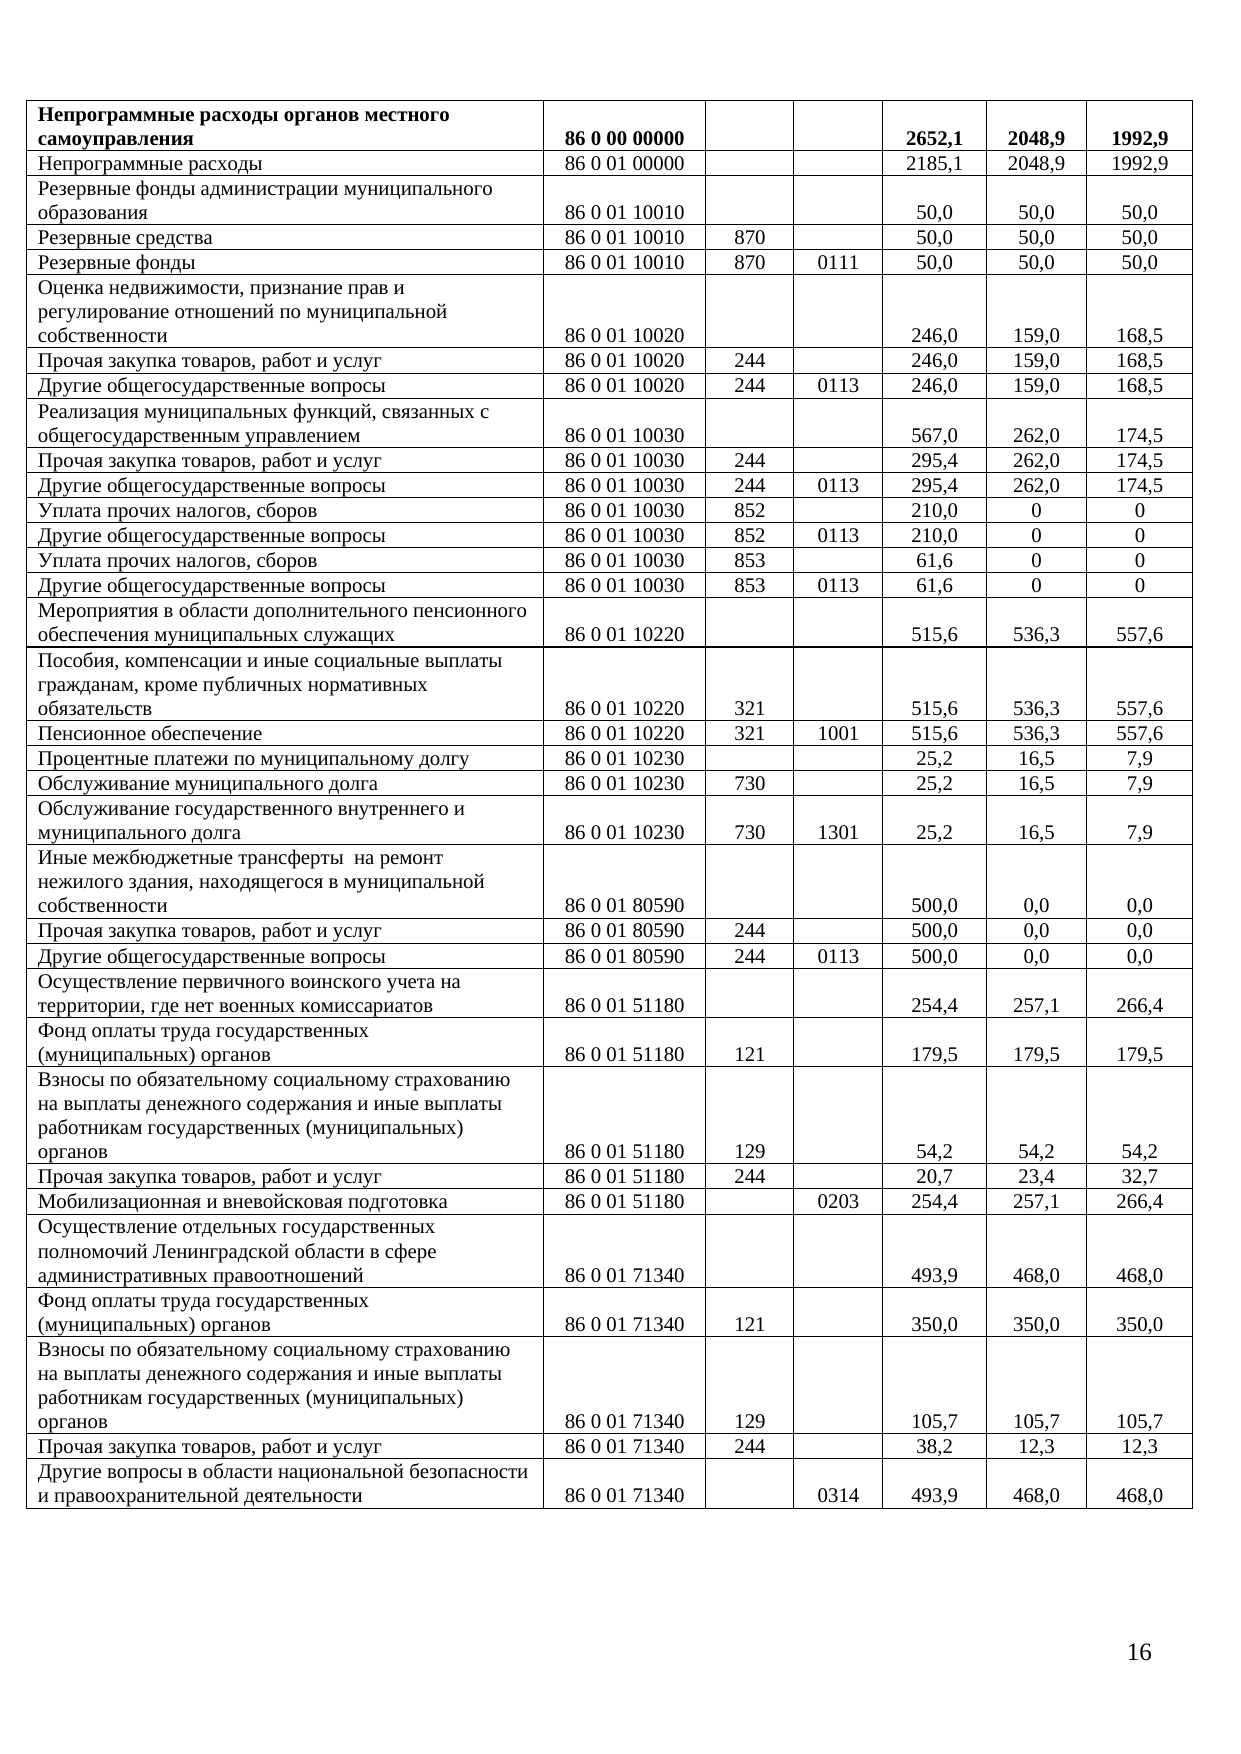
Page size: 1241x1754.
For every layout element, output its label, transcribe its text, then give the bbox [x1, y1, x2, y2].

table_cell 557,6 [1087, 721, 1192, 745]
table_cell 853 [706, 573, 793, 597]
table_cell 7,9 [1087, 746, 1192, 770]
table_cell 1992,9 [1087, 101, 1192, 149]
table_cell Прочая закупка товаров, работ и услуг [27, 1434, 543, 1458]
table_cell [794, 1067, 882, 1163]
table_cell 2652,1 [883, 101, 986, 149]
table_cell 174,5 [1087, 399, 1192, 447]
table_cell Уплата прочих налогов, сборов [27, 548, 543, 572]
table_cell 86 0 01 71340 [544, 1459, 705, 1507]
table_cell [794, 746, 882, 770]
table_cell 2048,9 [987, 151, 1086, 175]
table_cell 515,6 [883, 598, 986, 646]
table_cell Другие общегосударственные вопросы [27, 374, 543, 397]
table_cell 23,4 [987, 1164, 1086, 1188]
table_cell Непрограммные расходы [27, 151, 543, 175]
table_cell Фонд оплаты труда государственных (муниципальных) органов [27, 1288, 543, 1336]
table_cell 246,0 [883, 374, 986, 397]
table_cell 0,0 [987, 845, 1086, 917]
table_cell [706, 746, 793, 770]
table_cell 567,0 [883, 399, 986, 447]
table_cell 246,0 [883, 348, 986, 372]
table_cell [706, 1215, 793, 1287]
table_cell 86 0 01 10010 [544, 250, 705, 274]
table_cell 244 [706, 944, 793, 968]
table_cell 500,0 [883, 845, 986, 917]
table_cell [794, 1215, 882, 1287]
table_cell [706, 399, 793, 447]
table_cell 54,2 [987, 1067, 1086, 1163]
table_cell Резервные фонды администрации муниципального образования [27, 176, 543, 224]
table_cell 129 [706, 1067, 793, 1163]
table_cell 86 0 01 10030 [544, 573, 705, 597]
table_cell 468,0 [987, 1215, 1086, 1287]
table_cell 266,4 [1087, 1189, 1192, 1213]
table_cell 1001 [794, 721, 882, 745]
table_cell Мобилизационная и вневойсковая подготовка [27, 1189, 543, 1213]
table_cell Уплата прочих налогов, сборов [27, 498, 543, 522]
table_cell 557,6 [1087, 598, 1192, 646]
table_cell 86 0 01 10030 [544, 448, 705, 472]
table_cell 246,0 [883, 275, 986, 347]
table_cell 262,0 [987, 473, 1086, 497]
table_cell 468,0 [1087, 1215, 1192, 1287]
table_cell 536,3 [987, 721, 1086, 745]
table_cell Прочая закупка товаров, работ и услуг [27, 448, 543, 472]
table_cell 159,0 [987, 275, 1086, 347]
table_cell 86 0 01 10020 [544, 374, 705, 397]
table_cell 86 0 01 10230 [544, 771, 705, 795]
table_cell 0,0 [1087, 944, 1192, 968]
table_cell 244 [706, 348, 793, 372]
table_cell 86 0 01 71340 [544, 1288, 705, 1336]
table_cell 168,5 [1087, 275, 1192, 347]
table_cell 468,0 [987, 1459, 1086, 1507]
table_cell [706, 176, 793, 224]
table_cell 179,5 [987, 1018, 1086, 1066]
table_cell 129 [706, 1337, 793, 1433]
table_cell 86 0 01 10220 [544, 648, 705, 720]
table_cell 25,2 [883, 746, 986, 770]
table_cell Другие общегосударственные вопросы [27, 944, 543, 968]
table_cell 38,2 [883, 1434, 986, 1458]
table_cell 86 0 01 10010 [544, 225, 705, 249]
table_cell 50,0 [987, 176, 1086, 224]
table_cell 515,6 [883, 721, 986, 745]
table_cell [794, 176, 882, 224]
table_cell [794, 969, 882, 1017]
table_cell 7,9 [1087, 796, 1192, 844]
table_cell Другие общегосударственные вопросы [27, 473, 543, 497]
table_cell Резервные фонды [27, 250, 543, 274]
table_cell [794, 771, 882, 795]
table_cell [706, 101, 793, 149]
table_cell 321 [706, 721, 793, 745]
table_cell 0113 [794, 573, 882, 597]
table_cell 0 [1087, 573, 1192, 597]
table_cell [794, 598, 882, 646]
table_cell 244 [706, 919, 793, 942]
table_cell [794, 101, 882, 149]
table_cell [794, 399, 882, 447]
table_cell 244 [706, 473, 793, 497]
table_cell 50,0 [883, 176, 986, 224]
table_cell Пенсионное обеспечение [27, 721, 543, 745]
table_cell 86 0 01 51180 [544, 1067, 705, 1163]
table_cell 86 0 01 51180 [544, 1164, 705, 1188]
table_cell 50,0 [1087, 250, 1192, 274]
table_cell 179,5 [883, 1018, 986, 1066]
table_cell Другие вопросы в области национальной безопасности и правоохранительной деятельности [27, 1459, 543, 1507]
table_cell 0 [987, 523, 1086, 547]
table_cell 1992,9 [1087, 151, 1192, 175]
table_cell Иные межбюджетные трансферты на ремонт нежилого здания, находящегося в муниципальной собственности [27, 845, 543, 917]
table_cell [794, 845, 882, 917]
table_cell 852 [706, 498, 793, 522]
table_cell [794, 1434, 882, 1458]
table_cell 730 [706, 796, 793, 844]
table_cell 493,9 [883, 1215, 986, 1287]
table_cell [794, 275, 882, 347]
table_cell 61,6 [883, 548, 986, 572]
table_cell 0 [987, 573, 1086, 597]
table_cell [794, 1164, 882, 1188]
table_cell [794, 648, 882, 720]
table_cell 105,7 [987, 1337, 1086, 1433]
table_cell 12,3 [1087, 1434, 1192, 1458]
table_cell 16,5 [987, 796, 1086, 844]
table_cell 86 0 01 51180 [544, 969, 705, 1017]
table_cell [706, 598, 793, 646]
table_cell 174,5 [1087, 473, 1192, 497]
table_cell [794, 348, 882, 372]
table_cell 86 0 01 10030 [544, 498, 705, 522]
table_cell Мероприятия в области дополнительного пенсионного обеспечения муниципальных служащих [27, 598, 543, 646]
table_cell 0113 [794, 944, 882, 968]
table_cell Осуществление первичного воинского учета на территории, где нет военных комиссариатов [27, 969, 543, 1017]
table_cell 86 0 01 10020 [544, 348, 705, 372]
table_cell 86 0 01 10220 [544, 598, 705, 646]
table_cell 86 0 01 10030 [544, 399, 705, 447]
table_cell Оценка недвижимости, признание прав и регулирование отношений по муниципальной собственности [27, 275, 543, 347]
table_cell 295,4 [883, 473, 986, 497]
table_cell 25,2 [883, 771, 986, 795]
table_cell 86 0 01 10020 [544, 275, 705, 347]
table_cell 86 0 01 10230 [544, 796, 705, 844]
table_cell 257,1 [987, 969, 1086, 1017]
table_cell 86 0 01 10030 [544, 473, 705, 497]
table_cell Взносы по обязательному социальному страхованию на выплаты денежного содержания и иные выплаты работникам государственных (муниципальных) органов [27, 1067, 543, 1163]
table_cell 86 0 01 71340 [544, 1337, 705, 1433]
table_cell 0,0 [1087, 919, 1192, 942]
table_cell 50,0 [1087, 176, 1192, 224]
table_cell 262,0 [987, 448, 1086, 472]
table_cell Резервные средства [27, 225, 543, 249]
table_cell 86 0 01 80590 [544, 845, 705, 917]
table_cell Прочая закупка товаров, работ и услуг [27, 348, 543, 372]
table_cell 0,0 [987, 944, 1086, 968]
table_cell 86 0 01 71340 [544, 1434, 705, 1458]
table_cell [706, 969, 793, 1017]
table_cell 20,7 [883, 1164, 986, 1188]
table_cell 468,0 [1087, 1459, 1192, 1507]
table_cell Обслуживание государственного внутреннего и муниципального долга [27, 796, 543, 844]
table_cell [794, 548, 882, 572]
table_cell 0 [987, 548, 1086, 572]
table_cell 257,1 [987, 1189, 1086, 1213]
table_cell 16,5 [987, 771, 1086, 795]
table_cell 121 [706, 1288, 793, 1336]
table_cell [706, 1459, 793, 1507]
table_cell Фонд оплаты труда государственных (муниципальных) органов [27, 1018, 543, 1066]
table_cell 244 [706, 374, 793, 397]
table_cell 32,7 [1087, 1164, 1192, 1188]
table_cell 12,3 [987, 1434, 1086, 1458]
table_cell Пособия, компенсации и иные социальные выплаты гражданам, кроме публичных нормативных обязательств [27, 648, 543, 720]
table_cell 536,3 [987, 648, 1086, 720]
table_cell 254,4 [883, 1189, 986, 1213]
table_cell 50,0 [987, 225, 1086, 249]
table_cell 159,0 [987, 348, 1086, 372]
table_cell 174,5 [1087, 448, 1192, 472]
table_cell [706, 1189, 793, 1213]
table_cell 536,3 [987, 598, 1086, 646]
table_cell 244 [706, 448, 793, 472]
table_cell 86 0 01 80590 [544, 919, 705, 942]
table_cell [706, 151, 793, 175]
table_cell 0 [1087, 498, 1192, 522]
table_cell 0113 [794, 473, 882, 497]
table_cell [794, 498, 882, 522]
table_cell 16,5 [987, 746, 1086, 770]
table_cell [706, 275, 793, 347]
table_cell 54,2 [883, 1067, 986, 1163]
table_cell 86 0 01 00000 [544, 151, 705, 175]
table_cell 2048,9 [987, 101, 1086, 149]
table_cell 295,4 [883, 448, 986, 472]
table_cell 0,0 [987, 919, 1086, 942]
table_cell 0 [1087, 523, 1192, 547]
table_cell [794, 448, 882, 472]
table_cell 121 [706, 1018, 793, 1066]
table_cell 515,6 [883, 648, 986, 720]
table_cell 210,0 [883, 523, 986, 547]
table_cell 254,4 [883, 969, 986, 1017]
table_cell 0113 [794, 374, 882, 397]
table_cell 262,0 [987, 399, 1086, 447]
table_cell 321 [706, 648, 793, 720]
table_cell Процентные платежи по муниципальному долгу [27, 746, 543, 770]
table_cell 168,5 [1087, 348, 1192, 372]
table_cell 0203 [794, 1189, 882, 1213]
table_cell 159,0 [987, 374, 1086, 397]
table_cell 86 0 01 71340 [544, 1215, 705, 1287]
table_cell 50,0 [883, 250, 986, 274]
table_cell 350,0 [987, 1288, 1086, 1336]
table_cell 1301 [794, 796, 882, 844]
table_cell 50,0 [883, 225, 986, 249]
table_cell 54,2 [1087, 1067, 1192, 1163]
table_cell 86 0 01 51180 [544, 1189, 705, 1213]
table_cell [794, 225, 882, 249]
table_cell 0111 [794, 250, 882, 274]
table_cell 86 0 00 00000 [544, 101, 705, 149]
table_cell 86 0 01 10010 [544, 176, 705, 224]
table_cell [706, 845, 793, 917]
table_cell 500,0 [883, 944, 986, 968]
table_cell 50,0 [987, 250, 1086, 274]
table_cell 493,9 [883, 1459, 986, 1507]
table_cell [794, 919, 882, 942]
table_cell 350,0 [883, 1288, 986, 1336]
table_cell 7,9 [1087, 771, 1192, 795]
table_cell 853 [706, 548, 793, 572]
table_cell 350,0 [1087, 1288, 1192, 1336]
table_cell 870 [706, 250, 793, 274]
table_cell 105,7 [883, 1337, 986, 1433]
table_cell 0314 [794, 1459, 882, 1507]
table_cell 870 [706, 225, 793, 249]
table_cell 86 0 01 80590 [544, 944, 705, 968]
table_cell 2185,1 [883, 151, 986, 175]
table_cell [794, 1337, 882, 1433]
table_cell Взносы по обязательному социальному страхованию на выплаты денежного содержания и иные выплаты работникам государственных (муниципальных) органов [27, 1337, 543, 1433]
table_cell 0,0 [1087, 845, 1192, 917]
table_cell Обслуживание муниципального долга [27, 771, 543, 795]
table_cell Прочая закупка товаров, работ и услуг [27, 1164, 543, 1188]
table_cell [794, 151, 882, 175]
table_cell 168,5 [1087, 374, 1192, 397]
table_cell 50,0 [1087, 225, 1192, 249]
table_cell 86 0 01 51180 [544, 1018, 705, 1066]
table_cell 61,6 [883, 573, 986, 597]
table_cell Другие общегосударственные вопросы [27, 523, 543, 547]
table_cell Реализация муниципальных функций, связанных с общегосударственным управлением [27, 399, 543, 447]
table_cell 244 [706, 1164, 793, 1188]
table_cell 500,0 [883, 919, 986, 942]
table_cell 25,2 [883, 796, 986, 844]
table_cell Другие общегосударственные вопросы [27, 573, 543, 597]
table_cell 86 0 01 10230 [544, 746, 705, 770]
table_cell Осуществление отдельных государственных полномочий Ленинградской области в сфере административных правоотношений [27, 1215, 543, 1287]
table_cell 0 [987, 498, 1086, 522]
table_cell 179,5 [1087, 1018, 1192, 1066]
table_cell 210,0 [883, 498, 986, 522]
table_cell 266,4 [1087, 969, 1192, 1017]
table_cell Непрограммные расходы органов местного самоуправления [27, 101, 543, 149]
table_cell 86 0 01 10220 [544, 721, 705, 745]
table_cell 557,6 [1087, 648, 1192, 720]
table_cell 105,7 [1087, 1337, 1192, 1433]
table_cell 730 [706, 771, 793, 795]
table_cell 86 0 01 10030 [544, 523, 705, 547]
table_cell 86 0 01 10030 [544, 548, 705, 572]
table_cell [794, 1288, 882, 1336]
table_cell [794, 1018, 882, 1066]
table_cell Прочая закупка товаров, работ и услуг [27, 919, 543, 942]
table_cell 244 [706, 1434, 793, 1458]
table_cell 0113 [794, 523, 882, 547]
table_cell 852 [706, 523, 793, 547]
table_cell 0 [1087, 548, 1192, 572]
